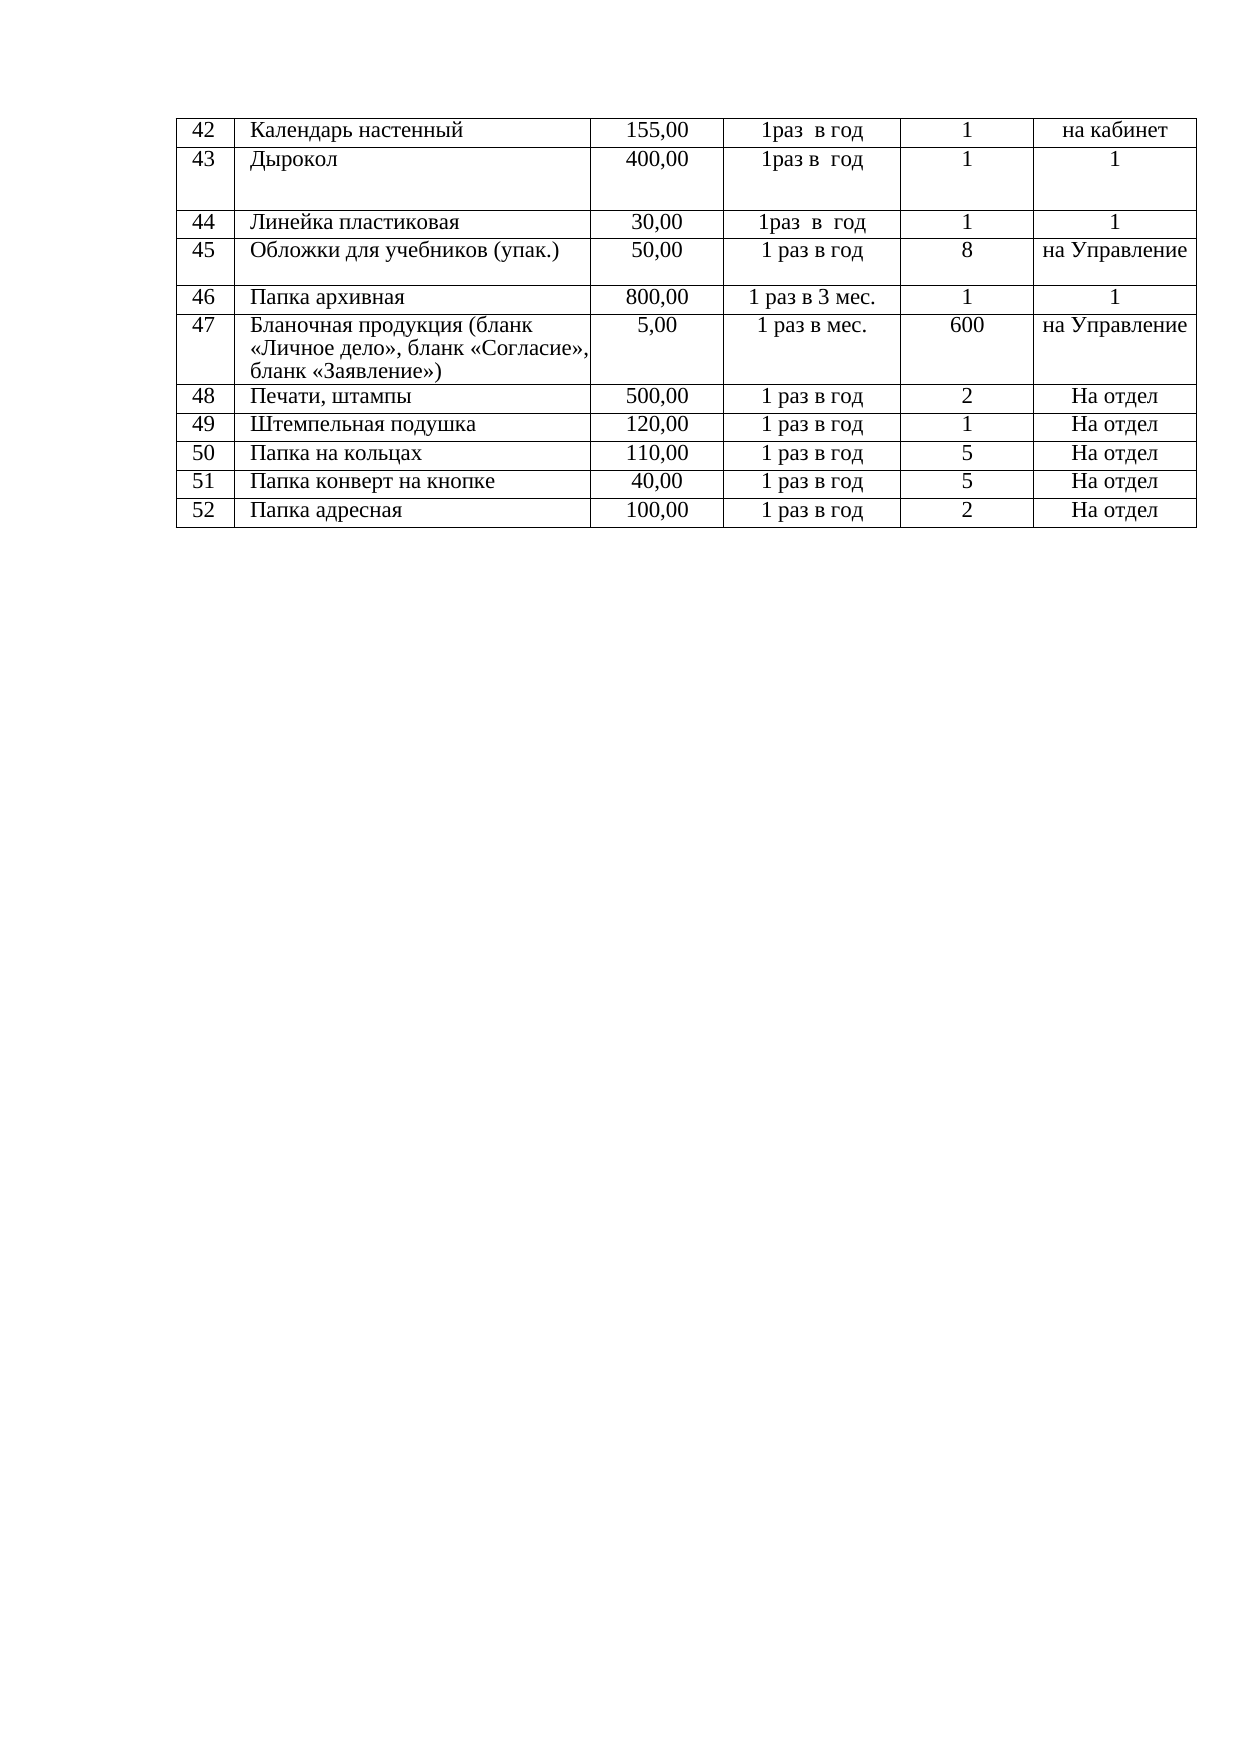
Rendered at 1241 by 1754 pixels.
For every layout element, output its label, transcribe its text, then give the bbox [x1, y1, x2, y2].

table_cell 1 раз в 3 мес. [724, 286, 900, 313]
table_cell Папка конверт на кнопке [235, 471, 590, 498]
table_cell 5,00 [591, 315, 723, 384]
table_cell Календарь настенный [235, 119, 590, 147]
table_cell 1 [1034, 286, 1196, 313]
table_cell 49 [177, 414, 234, 441]
table_cell 1 [901, 119, 1033, 147]
table_cell 42 [177, 119, 234, 147]
table_cell Дырокол [235, 148, 590, 210]
table_cell 44 [177, 211, 234, 238]
table_cell 1 раз в год [724, 442, 900, 469]
table_cell 500,00 [591, 385, 723, 412]
table_cell 1 [901, 286, 1033, 313]
table_cell 1 [901, 414, 1033, 441]
table_cell Папка архивная [235, 286, 590, 313]
table_cell 50,00 [591, 239, 723, 285]
table_cell 1 раз в год [724, 414, 900, 441]
table_cell 47 [177, 315, 234, 384]
table_cell 110,00 [591, 442, 723, 469]
table_cell 1 [1034, 148, 1196, 210]
table_cell 100,00 [591, 499, 723, 527]
table_cell 1раз в год [724, 148, 900, 210]
table_cell 1 раз в мес. [724, 315, 900, 384]
table_cell 120,00 [591, 414, 723, 441]
table_cell 40,00 [591, 471, 723, 498]
table_cell 8 [901, 239, 1033, 285]
table_cell Печати, штампы [235, 385, 590, 412]
table_cell на кабинет [1034, 119, 1196, 147]
table_cell на Управление [1034, 239, 1196, 285]
table_cell 1 раз в год [724, 385, 900, 412]
table_cell 30,00 [591, 211, 723, 238]
table_cell 50 [177, 442, 234, 469]
table_cell 5 [901, 471, 1033, 498]
table_cell Бланочная продукция (бланк «Личное дело», бланк «Согласие», бланк «Заявление») [235, 315, 590, 384]
table_cell 1 раз в год [724, 471, 900, 498]
table_cell 1раз в год [724, 119, 900, 147]
table_cell 1 раз в год [724, 239, 900, 285]
table_cell 400,00 [591, 148, 723, 210]
table_cell На отдел [1034, 442, 1196, 469]
table_cell На отдел [1034, 471, 1196, 498]
table_cell 1 [901, 148, 1033, 210]
table_cell Папка адресная [235, 499, 590, 527]
table_cell 1раз в год [724, 211, 900, 238]
table_cell 1 раз в год [724, 499, 900, 527]
table_cell 43 [177, 148, 234, 210]
table_cell На отдел [1034, 385, 1196, 412]
table_cell 1 [901, 211, 1033, 238]
table_cell 800,00 [591, 286, 723, 313]
table_cell 51 [177, 471, 234, 498]
table_cell 155,00 [591, 119, 723, 147]
table_cell 52 [177, 499, 234, 527]
table_cell Обложки для учебников (упак.) [235, 239, 590, 285]
table_cell 600 [901, 315, 1033, 384]
table_cell 1 [1034, 211, 1196, 238]
table_cell 45 [177, 239, 234, 285]
table_cell 2 [901, 499, 1033, 527]
table_cell На отдел [1034, 499, 1196, 527]
table_cell 5 [901, 442, 1033, 469]
table_cell 48 [177, 385, 234, 412]
table_cell Папка на кольцах [235, 442, 590, 469]
table_cell на Управление [1034, 315, 1196, 384]
table_cell Штемпельная подушка [235, 414, 590, 441]
table_cell Линейка пластиковая [235, 211, 590, 238]
table_cell На отдел [1034, 414, 1196, 441]
table_cell 2 [901, 385, 1033, 412]
table_cell 46 [177, 286, 234, 313]
